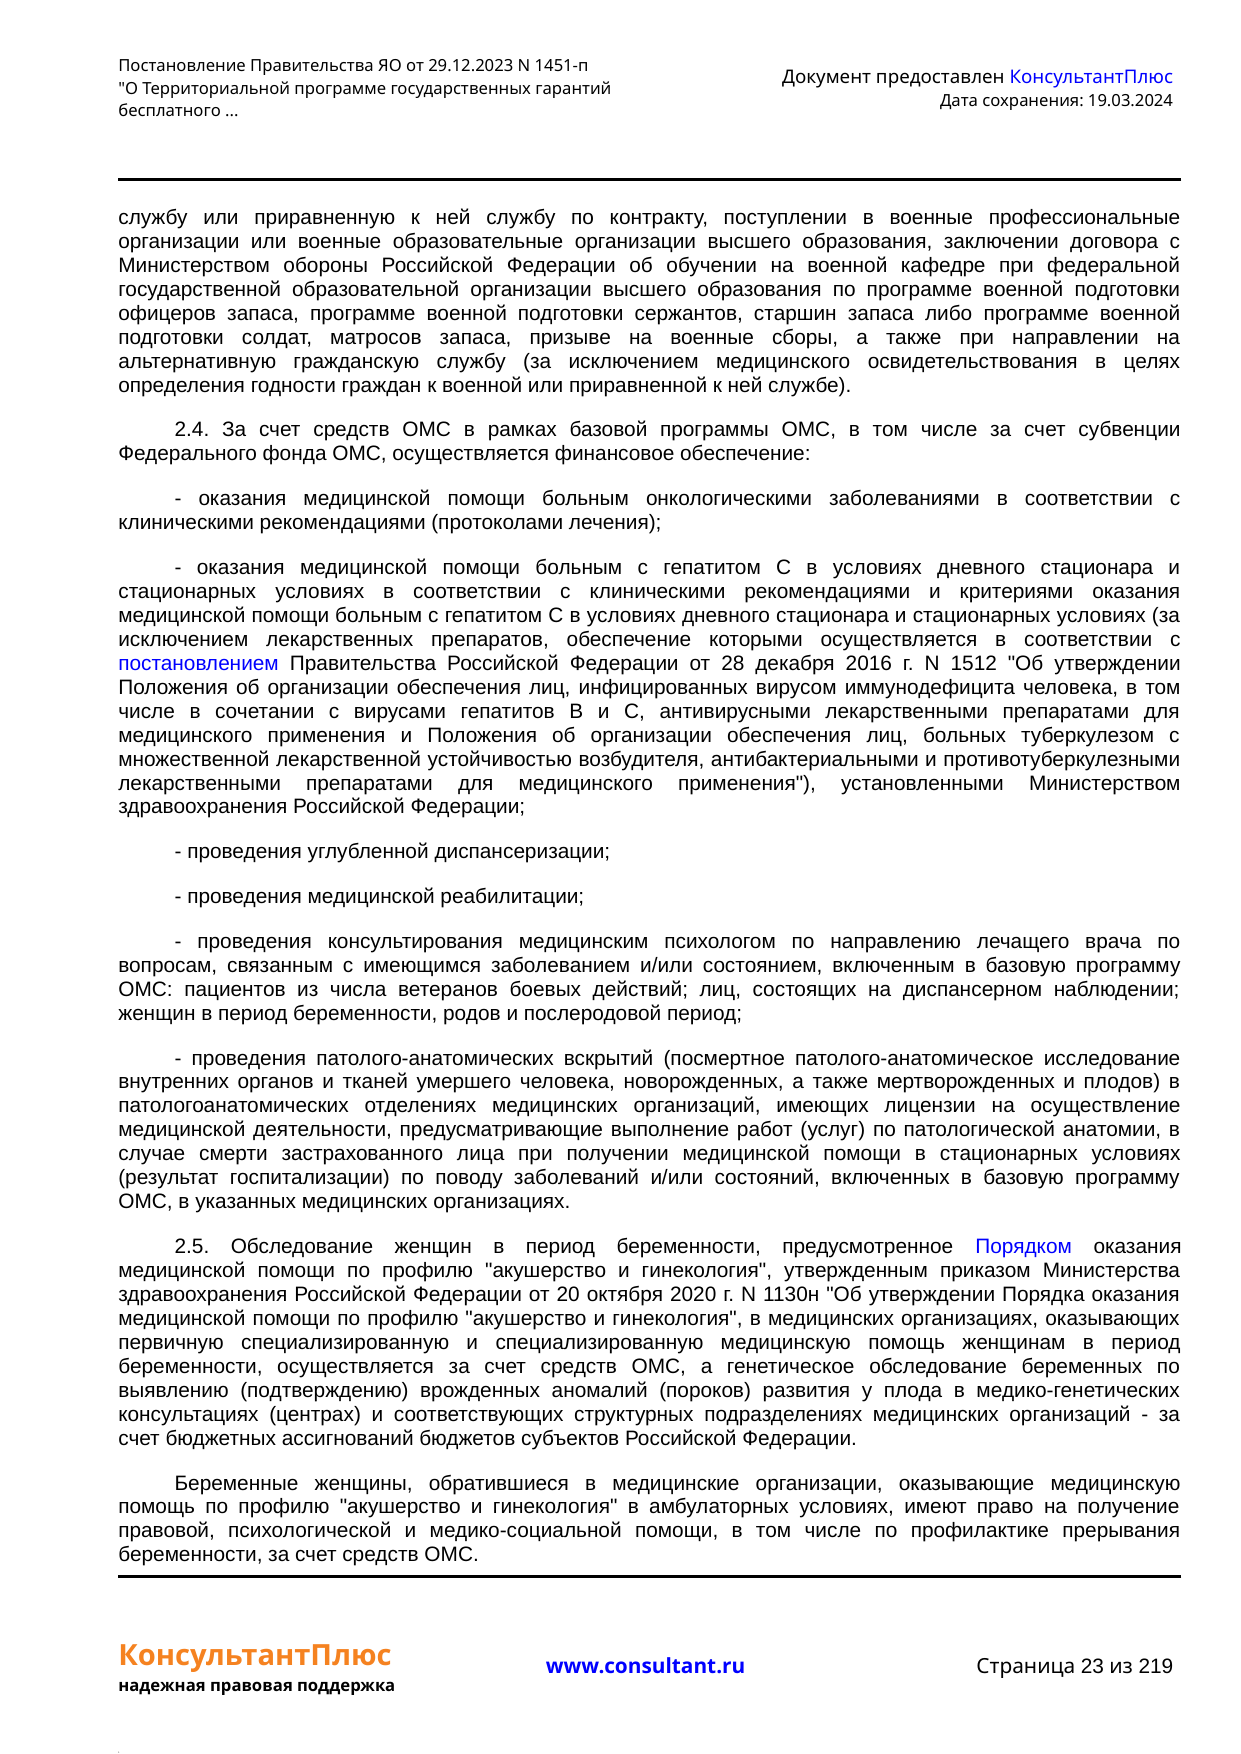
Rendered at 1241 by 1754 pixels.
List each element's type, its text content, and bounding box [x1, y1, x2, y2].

text Беременные женщины, обратившиеся в медицинские организации, оказывающие медицинскую помощь по профилю "акушерство и гинекология" в амбулаторных условиях, имеют право на получение правовой, психологической и медико-социальной помощи, в том числе по профилактике прерывания беременности, за счет средств ОМС. [118, 1470, 1181, 1566]
text 2.4. За счет средств ОМС в рамках базовой программы ОМС, в том числе за счет субвенции Федерального фонда ОМС, осуществляется финансовое обеспечение: [118, 417, 1181, 465]
text 2.5. Обследование женщин в период беременности, предусмотренное Порядком оказания медицинской помощи по профилю "акушерство и гинекология", утвержденным приказом Министерства здравоохранения Российской Федерации от 20 октября 2020 г. N 1130н "Об утверждении Порядка оказания медицинской помощи по профилю "акушерство и гинекология", в медицинских организациях, оказывающих первичную специализированную и специализированную медицинскую помощь женщинам в период беременности, осуществляется за счет средств ОМС, а генетическое обследование беременных по выявлению (подтверждению) врожденных аномалий (пороков) развития у плода в медико-генетических консультациях (центрах) и соответствующих структурных подразделениях медицинских организаций - за счет бюджетных ассигнований бюджетов субъектов Российской Федерации. [118, 1234, 1181, 1449]
text - проведения медицинской реабилитации; [118, 884, 1181, 908]
text - проведения консультирования медицинским психологом по направлению лечащего врача по вопросам, связанным с имеющимся заболеванием и/или состоянием, включенным в базовую программу ОМС: пациентов из числа ветеранов боевых действий; лиц, состоящих на диспансерном наблюдении; женщин в период беременности, родов и послеродовой период; [118, 929, 1181, 1024]
text - оказания медицинской помощи больным онкологическими заболеваниями в соответствии с клиническими рекомендациями (протоколами лечения); [118, 486, 1181, 534]
text - оказания медицинской помощи больным с гепатитом C в условиях дневного стационара и стационарных условиях в соответствии с клиническими рекомендациями и критериями оказания медицинской помощи больным с гепатитом С в условиях дневного стационара и стационарных условиях (за исключением лекарственных препаратов, обеспечение которыми осуществляется в соответствии с постановлением Правительства Российской Федерации от 28 декабря 2016 г. N 1512 "Об утверждении Положения об организации обеспечения лиц, инфицированных вирусом иммунодефицита человека, в том числе в сочетании с вирусами гепатитов B и C, антивирусными лекарственными препаратами для медицинского применения и Положения об организации обеспечения лиц, больных туберкулезом с множественной лекарственной устойчивостью возбудителя, антибактериальными и противотуберкулезными лекарственными препаратами для медицинского применения"), установленными Министерством здравоохранения Российской Федерации; [118, 555, 1181, 818]
text - проведения углубленной диспансеризации; [118, 839, 1181, 863]
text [118, 205, 1181, 396]
text - проведения патолого-анатомических вскрытий (посмертное патолого-анатомическое исследование внутренних органов и тканей умершего человека, новорожденных, а также мертворожденных и плодов) в патологоанатомических отделениях медицинских организаций, имеющих лицензии на осуществление медицинской деятельности, предусматривающие выполнение работ (услуг) по патологической анатомии, в случае смерти застрахованного лица при получении медицинской помощи в стационарных условиях (результат госпитализации) по поводу заболеваний и/или состояний, включенных в базовую программу ОМС, в указанных медицинских организациях. [118, 1045, 1181, 1213]
